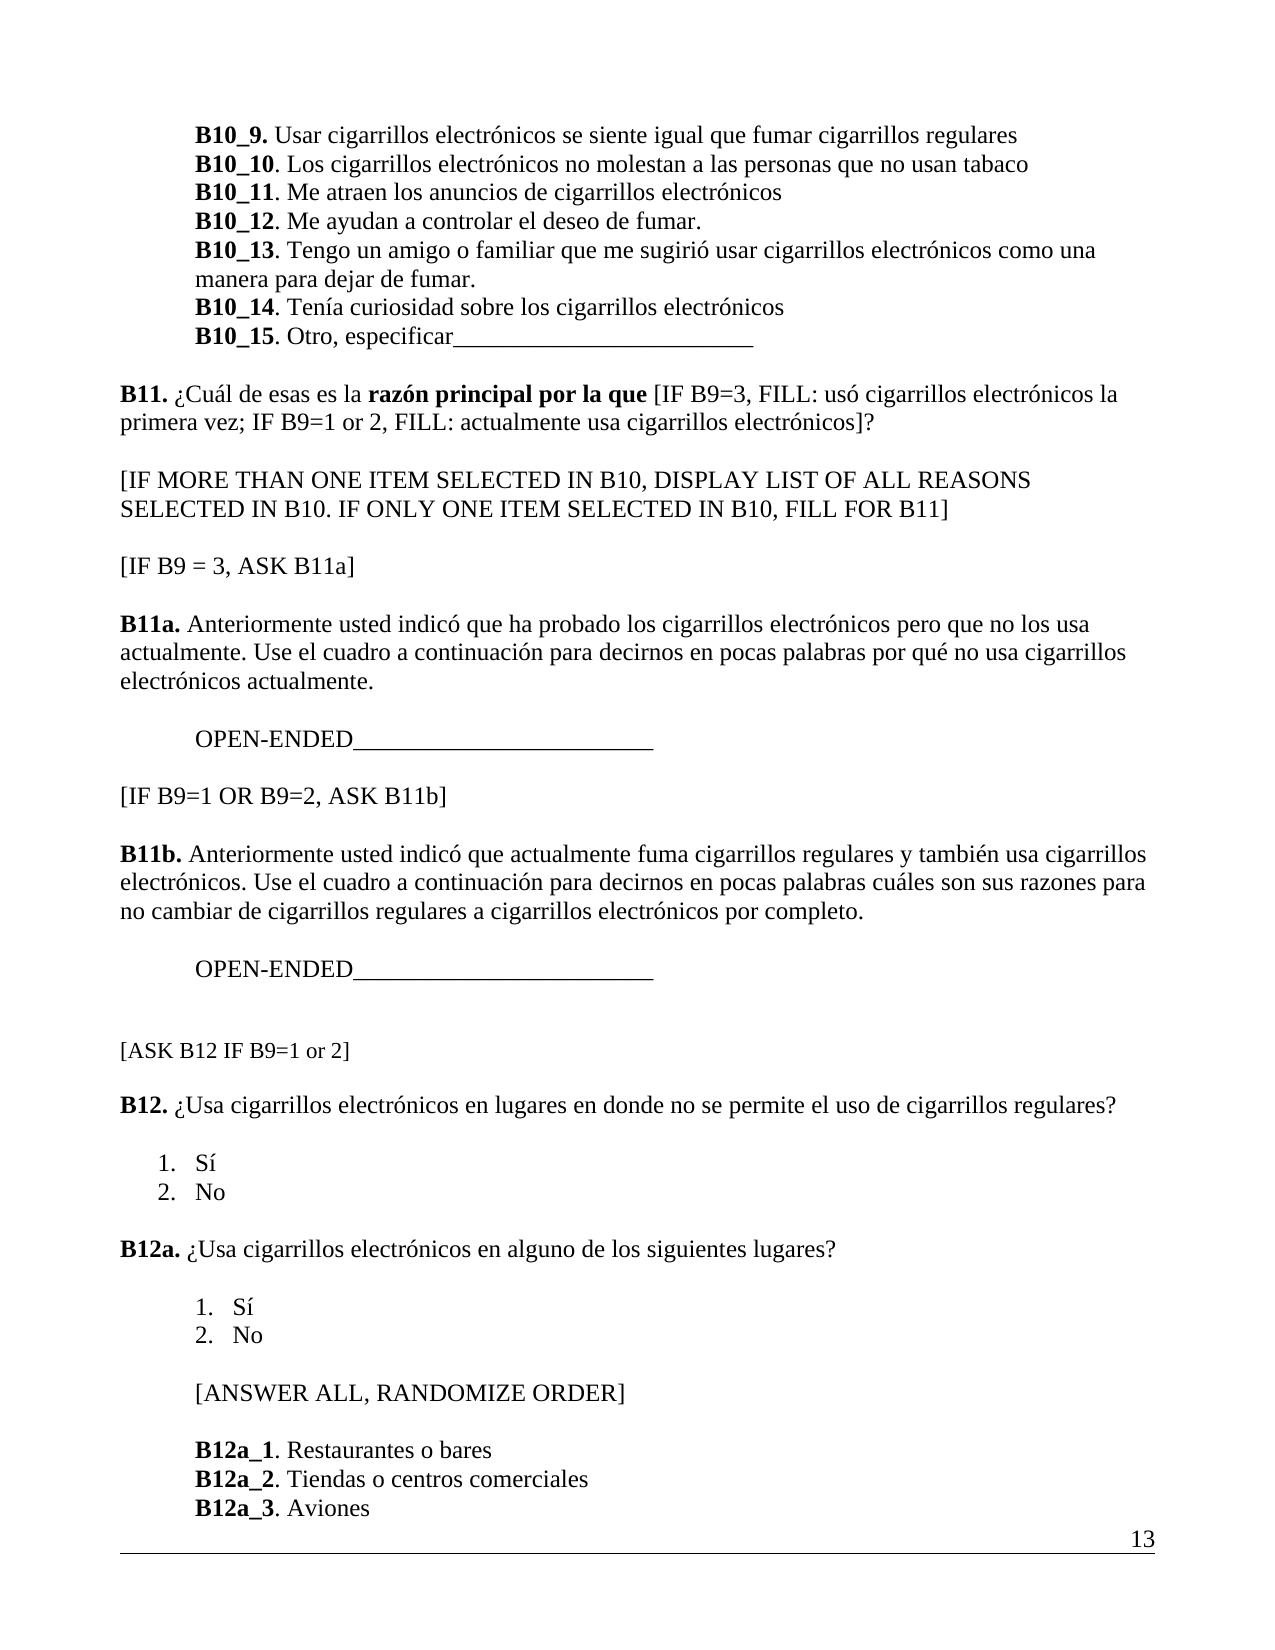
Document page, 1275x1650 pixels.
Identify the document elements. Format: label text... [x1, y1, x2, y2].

list Sí [195, 1292, 1155, 1320]
text B10_15. Otro, especificar________________________ [195, 321, 1155, 350]
text B10_9. Usar cigarrillos electrónicos se siente igual que fumar cigarrillos regulares [195, 120, 1155, 149]
text B11b. Anteriormente usted indicó que actualmente fuma cigarrillos regulares y también usa cigarrillos electrónicos. Use el cuadro a continuación para decirnos en pocas palabras cuáles son sus razones para no cambiar de cigarrillos regulares a cigarrillos electrónicos por completo. [120, 839, 1155, 925]
text B12a_3. Aviones [120, 1493, 1155, 1522]
text B11. ¿Cuál de esas es la razón principal por la que [IF B9=3, FILL: usó cigarrillos electrónicos la primera vez; IF B9=1 or 2, FILL: actualmente usa cigarrillos electrónicos]? [120, 379, 1155, 436]
list No [195, 1320, 1155, 1349]
text [IF B9 = 3, ASK B11a] [120, 551, 1155, 580]
text B10_11. Me atraen los anuncios de cigarrillos electrónicos [195, 177, 1155, 206]
text B10_10. Los cigarrillos electrónicos no molestan a las personas que no usan tabaco [195, 149, 1155, 177]
text B10_14. Tenía curiosidad sobre los cigarrillos electrónicos [195, 292, 1155, 321]
text B10_12. Me ayudan a controlar el deseo de fumar. [195, 206, 1155, 235]
text B12a_2. Tiendas o centros comerciales [120, 1464, 1155, 1493]
text B12a_1. Restaurantes o bares [120, 1435, 1155, 1464]
text B11a. Anteriormente usted indicó que ha probado los cigarrillos electrónicos pero que no los usa actualmente. Use el cuadro a continuación para decirnos en pocas palabras por qué no usa cigarrillos electrónicos actualmente. [120, 609, 1155, 695]
list [ASK B12 IF B9=1 or 2] [120, 1038, 1155, 1064]
text B12a. ¿Usa cigarrillos electrónicos en alguno de los siguientes lugares? [120, 1234, 1155, 1263]
text OPEN-ENDED________________________ [120, 954, 1155, 982]
text [IF MORE THAN ONE ITEM SELECTED IN B10, DISPLAY LIST OF ALL REASONS SELECTED IN B10. IF ONLY ONE ITEM SELECTED IN B10, FILL FOR B11] [120, 465, 1155, 522]
list No [157, 1177, 1155, 1205]
text OPEN-ENDED________________________ [120, 724, 1155, 752]
text [IF B9=1 OR B9=2, ASK B11b] [120, 781, 1155, 810]
list Sí [157, 1148, 1155, 1177]
text B10_13. Tengo un amigo o familiar que me sugirió usar cigarrillos electrónicos como una manera para dejar de fumar. [195, 235, 1155, 292]
text [ANSWER ALL, RANDOMIZE ORDER] [195, 1378, 1155, 1407]
list B12. ¿Usa cigarrillos electrónicos en lugares en donde no se permite el uso de cigarrillos regulares? [120, 1090, 1155, 1119]
